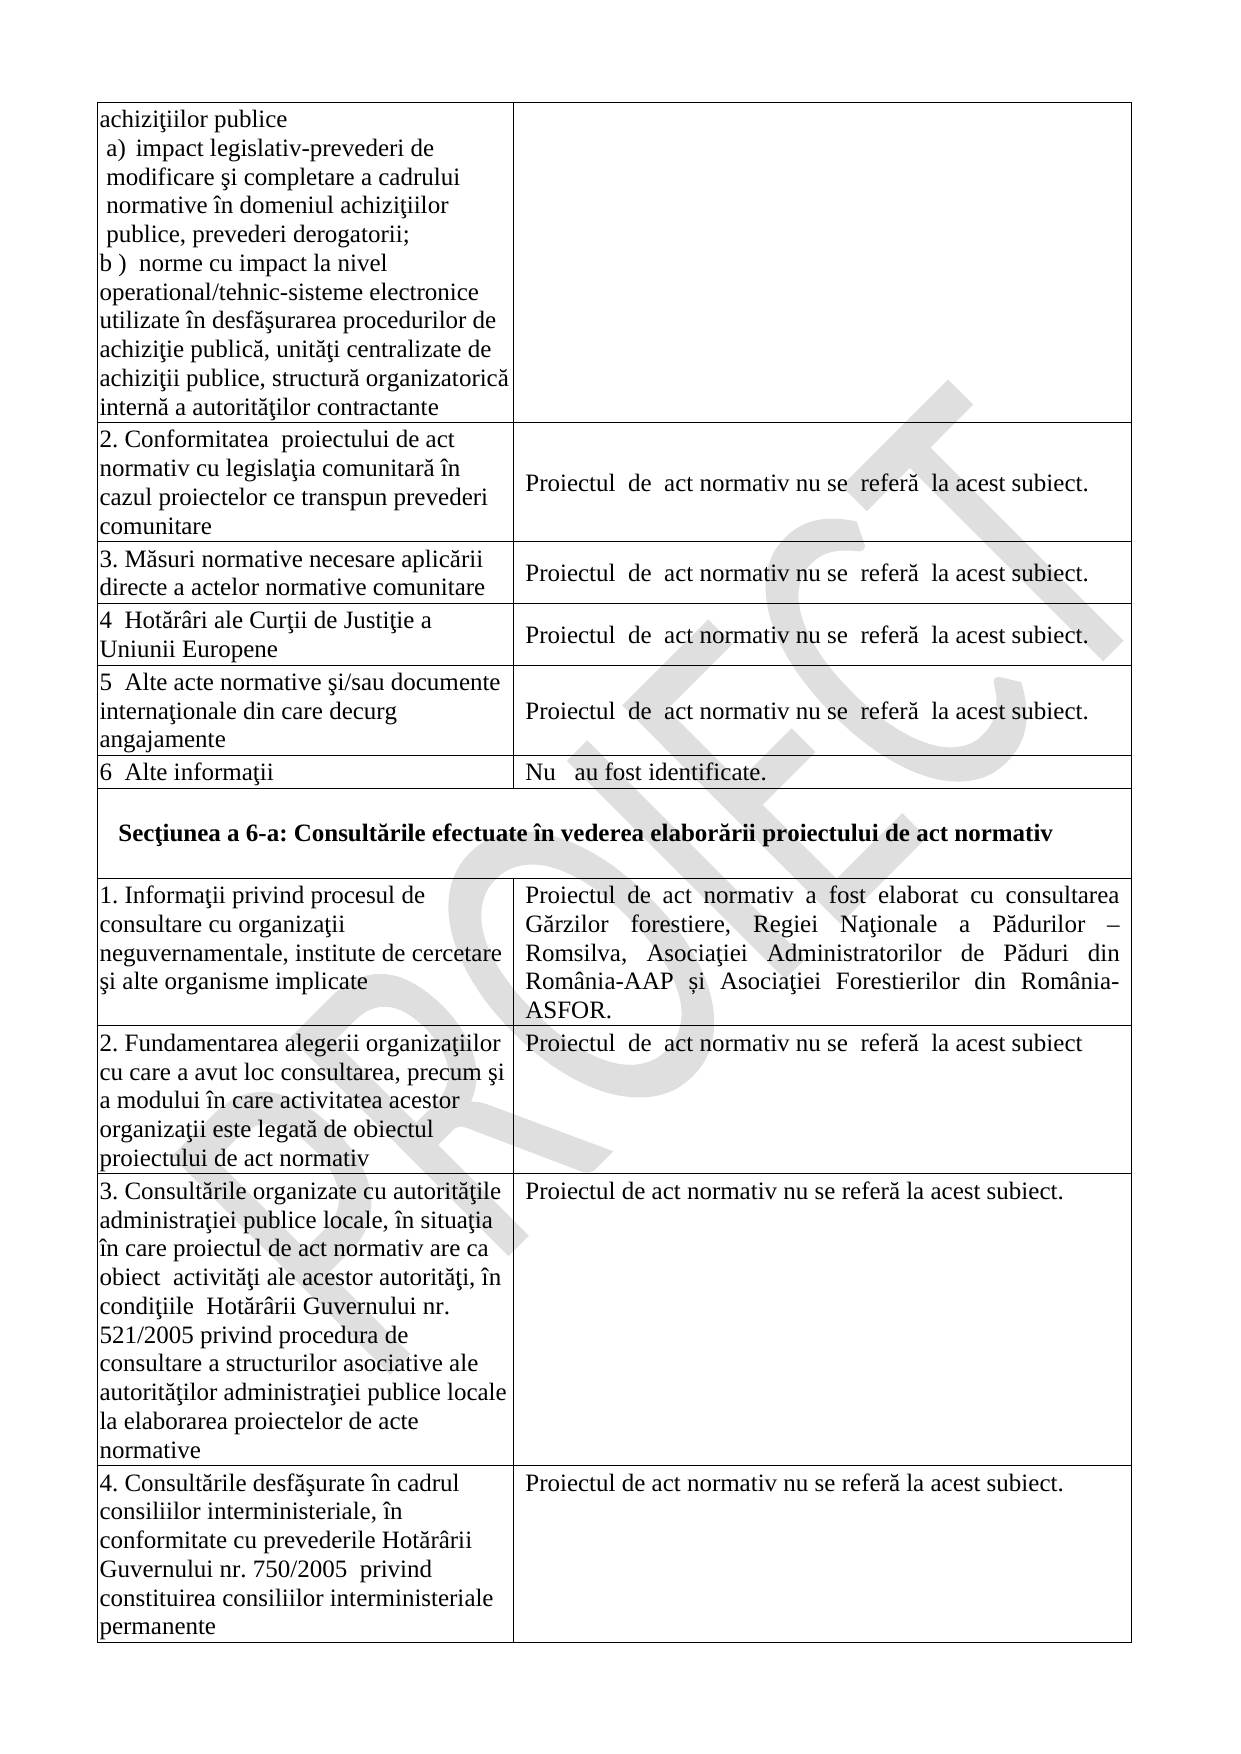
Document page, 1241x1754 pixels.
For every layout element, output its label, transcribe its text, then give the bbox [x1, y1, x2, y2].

table_cell Proiectul de act normativ nu se referă la acest subiect. [514, 1174, 1131, 1465]
table_cell 3. Consultările organizate cu autorităţile administraţiei publice locale, în situaţia în care proiectul de act normativ are ca obiect activităţi ale acestor autorităţi, în condiţiile Hotărârii Guvernului nr. 521/2005 privind procedura de consultare a structurilor asociative ale autorităţilor administraţiei publice locale la elaborarea proiectelor de acte normative [98, 1174, 513, 1465]
table_cell 2. Fundamentarea alegerii organizaţiilor cu care a avut loc consultarea, precum şi a modului în care activitatea acestor organizaţii este legată de obiectul proiectului de act normativ [98, 1026, 513, 1173]
table_cell Proiectul de act normativ a fost elaborat cu consultarea Gărzilor forestiere, Regiei Naţionale a Pădurilor – Romsilva, Asociaţiei Administratorilor de Păduri din România-AAP și Asociaţiei Forestierilor din România-ASFOR. [514, 879, 1131, 1025]
table_cell Proiectul de act normativ nu se referă la acest subiect. [514, 542, 1131, 603]
table_cell Secţiunea a 6-a: Consultările efectuate în vederea elaborării proiectului de act normativ [98, 789, 1131, 877]
table_cell Proiectul de act normativ nu se referă la acest subiect. [514, 666, 1131, 755]
table_cell 4 Hotărâri ale Curţii de Justiţie a Uniunii Europene [98, 604, 513, 664]
table_cell 3. Măsuri normative necesare aplicării directe a actelor normative comunitare [98, 542, 513, 603]
table_cell 6 Alte informaţii [98, 756, 513, 788]
table_cell Nu au fost identificate. [514, 756, 1131, 788]
table_cell Proiectul de act normativ nu se referă la acest subiect. [514, 423, 1131, 541]
table_cell Proiectul de act normativ nu se referă la acest subiect. [514, 1466, 1131, 1642]
table_cell 2. Conformitatea proiectului de act normativ cu legislaţia comunitară în cazul proiectelor ce transpun prevederi comunitare [98, 423, 513, 541]
table_cell Proiectul de act normativ nu se referă la acest subiect [514, 1026, 1131, 1173]
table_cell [98, 103, 513, 422]
table_cell 4. Consultările desfăşurate în cadrul consiliilor interministeriale, în conformitate cu prevederile Hotărârii Guvernului nr. 750/2005 privind constituirea consiliilor interministeriale permanente [98, 1466, 513, 1642]
table_cell 1. Informaţii privind procesul de consultare cu organizaţii neguvernamentale, institute de cercetare şi alte organisme implicate [98, 879, 513, 1025]
table_cell Proiectul de act normativ nu se referă la acest subiect. [514, 604, 1131, 664]
table_cell 5 Alte acte normative şi/sau documente internaţionale din care decurg angajamente [98, 666, 513, 755]
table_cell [514, 103, 1131, 422]
